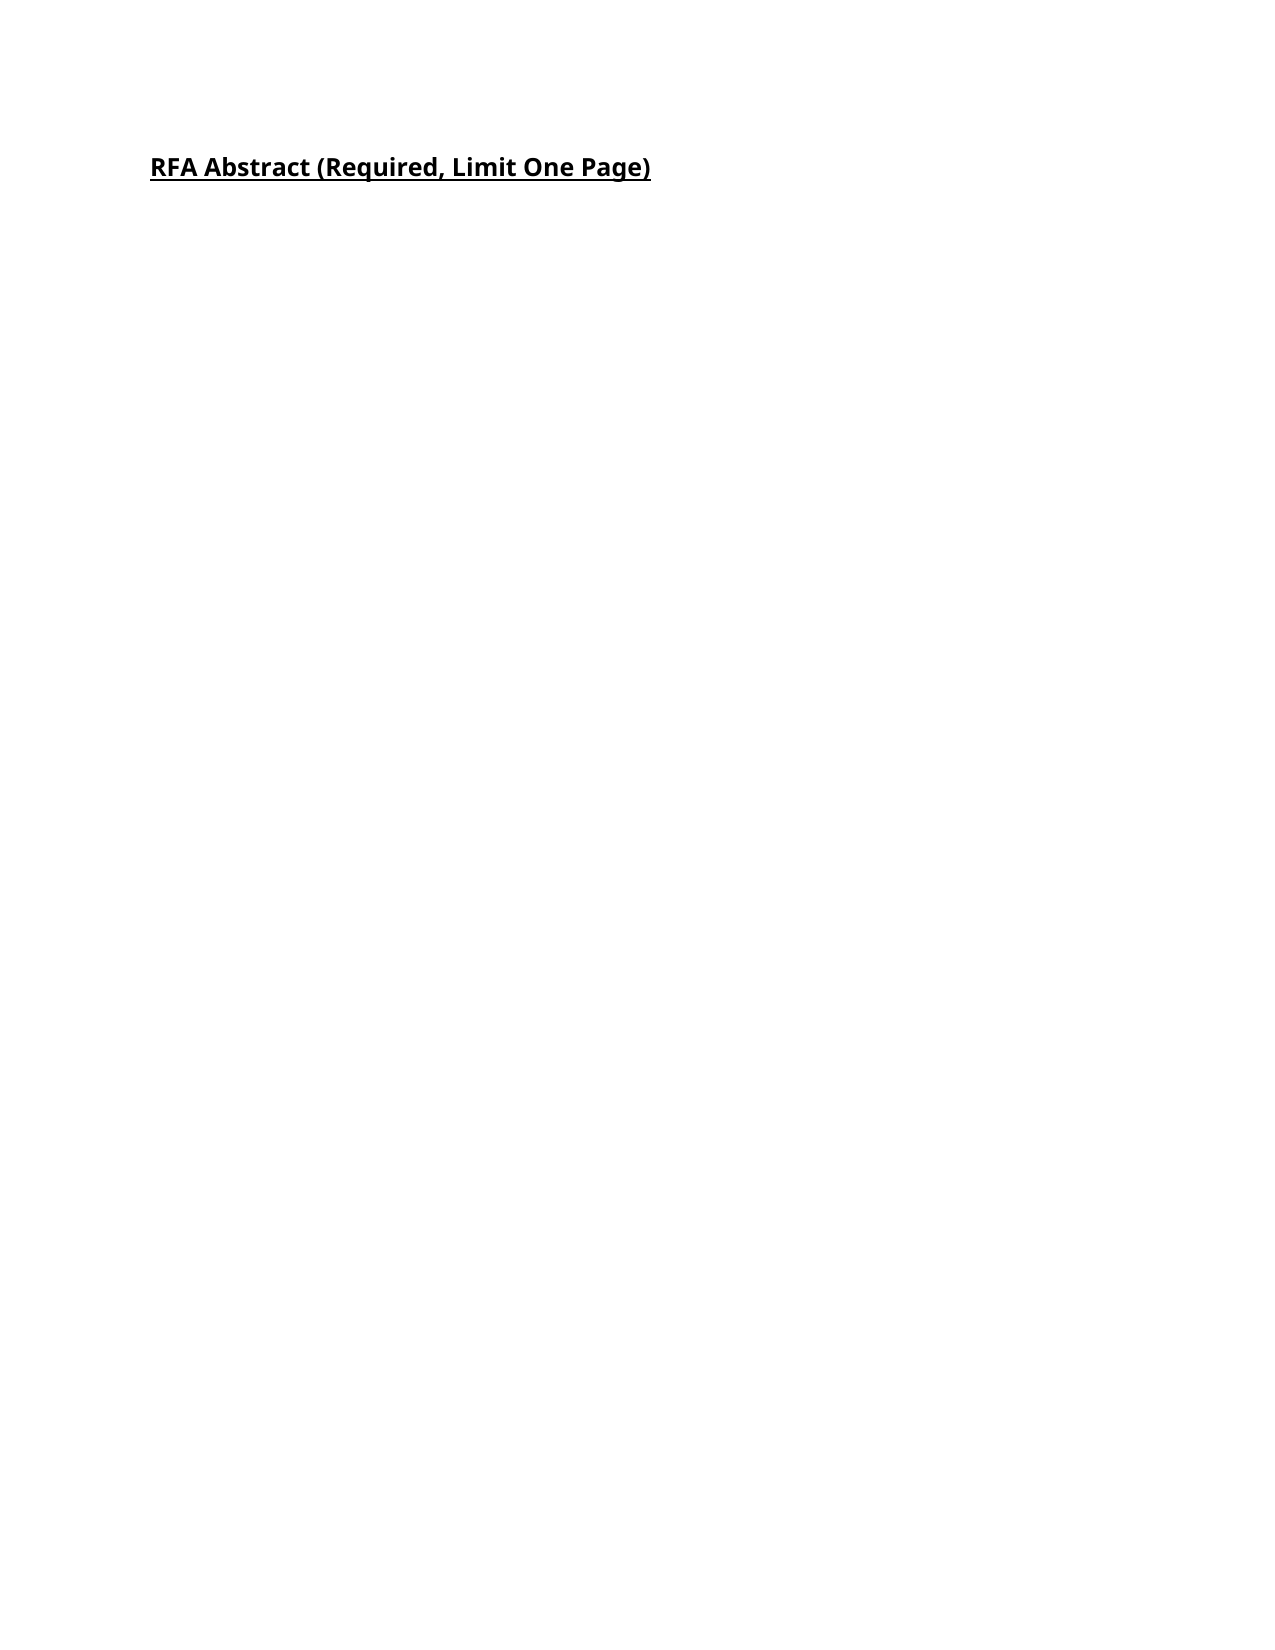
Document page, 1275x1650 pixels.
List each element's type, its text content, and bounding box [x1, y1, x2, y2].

text RFA Abstract (Required, Limit One Page) [150, 150, 1125, 184]
